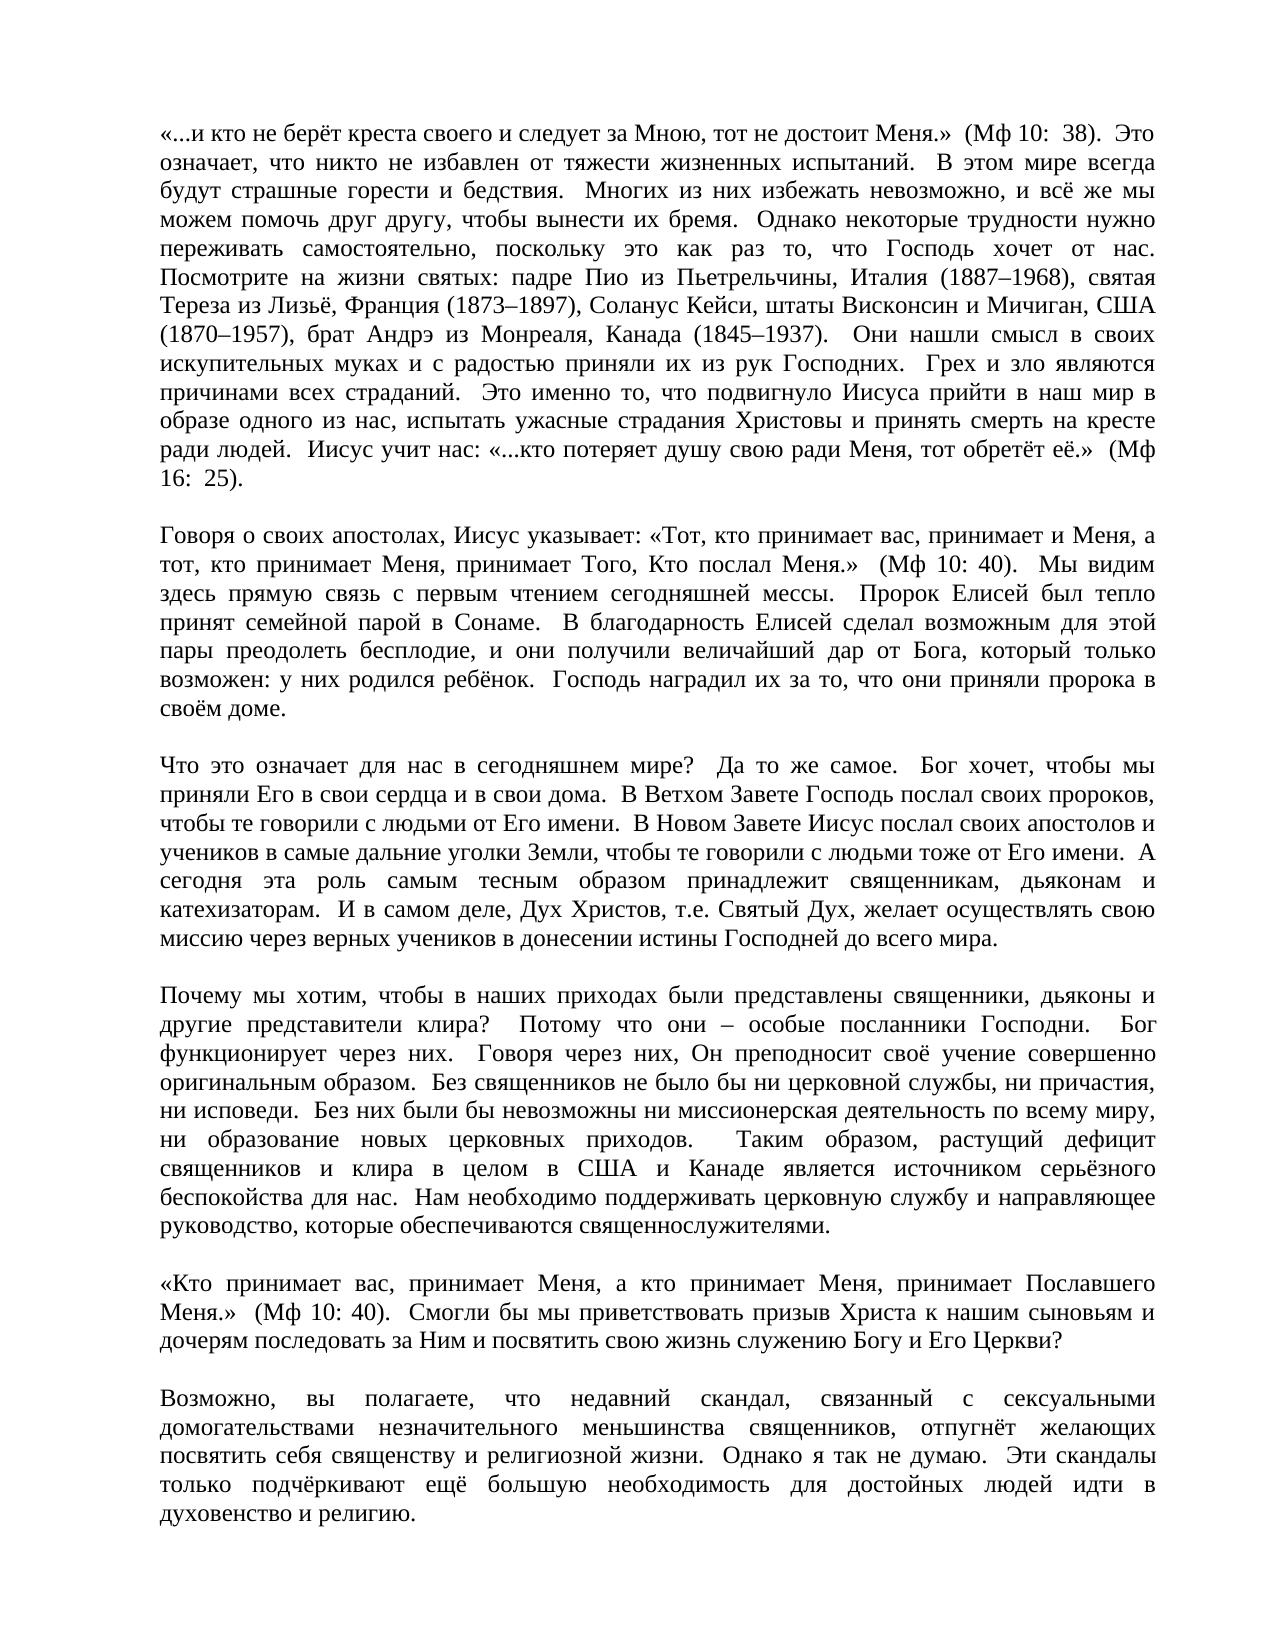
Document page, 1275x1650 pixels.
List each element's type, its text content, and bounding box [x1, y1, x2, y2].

text «Кто принимает вас, принимает Меня, а кто принимает Меня, принимает Пославшего Меня.» (Мф 10: 40). Смогли бы мы приветствовать призыв Христа к нашим сыновьям и дочерям последовать за Ним и посвятить свою жизнь служению Богу и Его Церкви? [159, 1268, 1157, 1354]
text «...и кто не берёт креста своего и следует за Мною, тот не достоит Меня.» (Мф 10: 38). Это означает, что никто не избавлен от тяжести жизненных испытаний. В этом мире всегда будут страшные горести и бедствия. Многих из них избежать невозможно, и всё же мы можем помочь друг другу, чтобы вынести их бремя. Однако некоторые трудности нужно переживать самостоятельно, поскольку это как раз то, что Господь хочет от нас. Посмотрите на жизни святых: падре Пио из Пьетрельчины, Италия (1887–1968), святая Тереза из Лизьё, Франция (1873–1897), Соланус Кейси, штаты Висконсин и Мичиган, США (1870–1957), брат Андрэ из Монреаля, Канада (1845–1937). Они нашли смысл в своих искупительных муках и с радостью приняли их из рук Господних. Грех и зло являются причинами всех страданий. Это именно то, что подвигнуло Иисуса прийти в наш мир в образе одного из нас, испытать ужасные страдания Христовы и принять смерть на кресте ради людей. Иисус учит нас: «...кто потеряет душу свою ради Меня, тот обретёт её.» (Мф 16: 25). [159, 118, 1157, 492]
text Возможно, вы полагаете, что недавний скандал, связанный с сексуальными домогательствами незначительного меньшинства священников, отпугнёт желающих посвятить себя священству и религиозной жизни. Однако я так не думаю. Эти скандалы только подчёркивают ещё большую необходимость для достойных людей идти в духовенство и религию. [159, 1383, 1157, 1527]
text Почему мы хотим, чтобы в наших приходах были представлены священники, дьяконы и другие представители клира? Потому что они – особые посланники Господни. Бог функционирует через них. Говоря через них, Он преподносит своё учение совершенно оригинальным образом. Без священников не было бы ни церковной службы, ни причастия, ни исповеди. Без них были бы невозможны ни миссионерская деятельность по всему миру, ни образование новых церковных приходов. Таким образом, растущий дефицит священников и клира в целом в США и Канаде является источником серьёзного беспокойства для нас. Нам необходимо поддерживать церковную службу и направляющее руководство, которые обеспечиваются священнослужителями. [159, 981, 1157, 1239]
text Говоря о своих апостолах, Иисус указывает: «Тот, кто принимает вас, принимает и Меня, а тот, кто принимает Меня, принимает Того, Кто послал Меня.» (Мф 10: 40). Мы видим здесь прямую связь с первым чтением сегодняшней мессы. Пророк Елисей был тепло принят семейной парой в Сонаме. В благодарность Елисей сделал возможным для этой пары преодолеть бесплодие, и они получили величайший дар от Бога, который только возможен: у них родился ребёнок. Господь наградил их за то, что они приняли пророка в своём доме. [159, 521, 1157, 722]
text Что это означает для нас в сегодняшнем мире? Да то же самое. Бог хочет, чтобы мы приняли Его в свои сердца и в свои дома. В Ветхом Завете Господь послал своих пророков, чтобы те говорили с людьми от Его имени. В Новом Завете Иисус послал своих апостолов и учеников в самые дальние уголки Земли, чтобы те говорили с людьми тоже от Его имени. А сегодня эта роль самым тесным образом принадлежит священникам, дьяконам и катехизаторам. И в самом деле, Дух Христов, т.е. Святый Дух, желает осуществлять свою миссию через верных учеников в донесении истины Господней до всего мира. [159, 751, 1157, 952]
